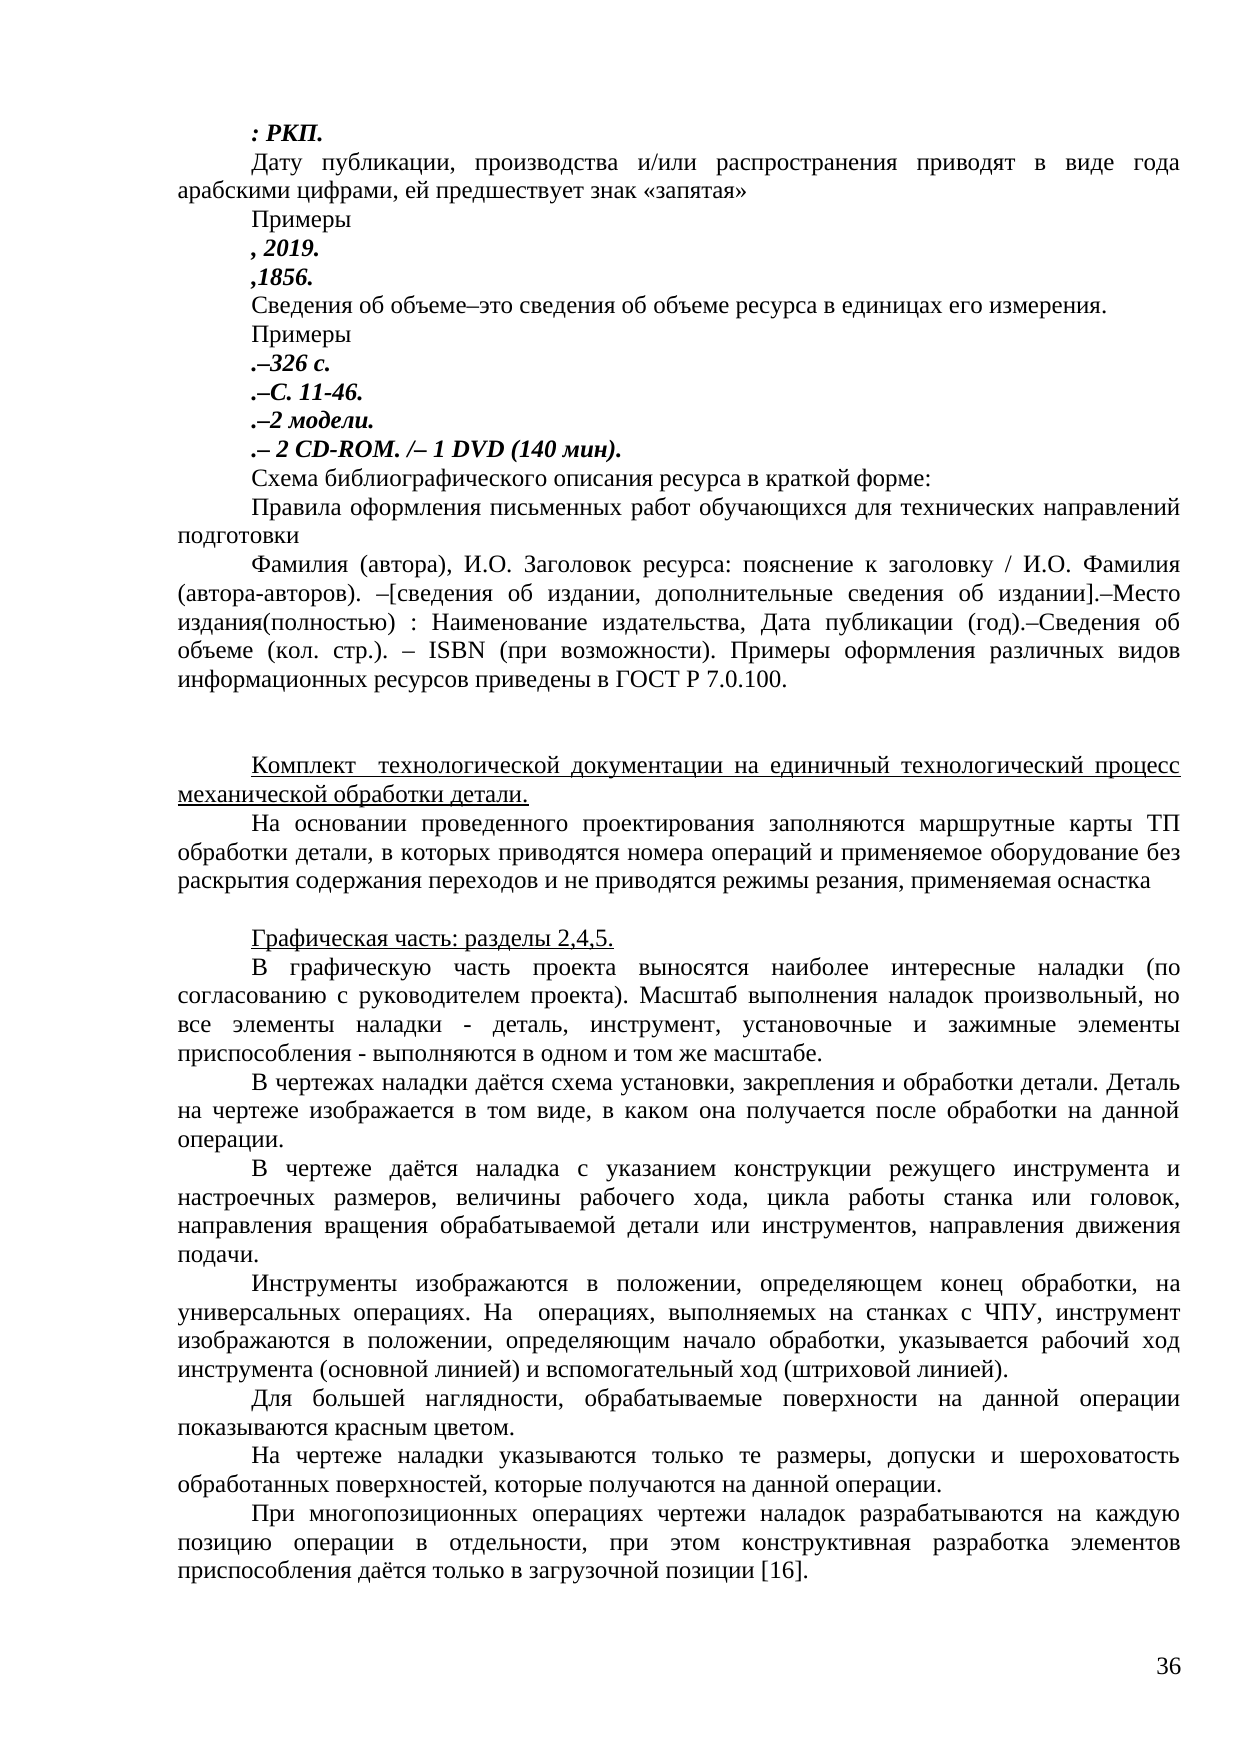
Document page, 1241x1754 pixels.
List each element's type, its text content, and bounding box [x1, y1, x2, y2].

text Графическая часть: разделы 2,4,5. [177, 923, 1181, 952]
text Правила оформления письменных работ обучающихся для технических направлений подготовки [177, 492, 1181, 549]
text Примеры [177, 319, 1181, 348]
text Для большей наглядности, обрабатываемые поверхности на данной операции показываются красным цветом. [177, 1383, 1181, 1441]
text Комплект технологической документации на единичный технологический процесс механической обработки детали. [177, 751, 1181, 808]
text На основании проведенного проектирования заполняются маршрутные карты ТП обработки детали, в которых приводятся номера операций и применяемое оборудование без раскрытия содержания переходов и не приводятся режимы резания, применяемая оснастка [177, 808, 1181, 894]
text В чертежах наладки даётся схема установки, закрепления и обработки детали. Деталь на чертеже изображается в том виде, в каком она получается после обработки на данной операции. [177, 1067, 1181, 1153]
text , 2019. [177, 233, 1181, 262]
text В чертеже даётся наладка с указанием конструкции режущего инструмента и настроечных размеров, величины рабочего хода, цикла работы станка или головок, направления вращения обрабатываемой детали или инструментов, направления движения подачи. [177, 1153, 1181, 1268]
text На чертеже наладки указываются только те размеры, допуски и шероховатость обработанных поверхностей, которые получаются на данной операции. [177, 1441, 1181, 1498]
text .–326 с. [177, 348, 1181, 377]
text Схема библиографического описания ресурса в краткой форме: [177, 463, 1181, 492]
text При многопозиционных операциях чертежи наладок разрабатываются на каждую позицию операции в отдельности, при этом конструктивная разработка элементов приспособления даётся только в загрузочной позиции [16]. [177, 1498, 1181, 1584]
text Сведения об объеме–это сведения об объеме ресурса в единицах его измерения. [177, 291, 1181, 319]
text Инструменты изображаются в положении, определяющем конец обработки, на универсальных операциях. На операциях, выполняемых на станках с ЧПУ, инструмент изображаются в положении, определяющим начало обработки, указывается рабочий ход инструмента (основной линией) и вспомогательный ход (штриховой линией). [177, 1268, 1181, 1383]
text .–2 модели. [177, 406, 1181, 434]
text .– 2 CD-ROM. /– 1 DVD (140 мин). [177, 434, 1181, 463]
text ,1856. [177, 262, 1181, 291]
text В графическую часть проекта выносятся наиболее интересные наладки (по согласованию с руководителем проекта). Масштаб выполнения наладок произвольный, но все элементы наладки - деталь, инструмент, установочные и зажимные элементы приспособления - выполняются в одном и том же масштабе. [177, 952, 1181, 1067]
text Дату публикации, производства и/или распространения приводят в виде года арабскими цифрами, ей предшествует знак «запятая» [177, 147, 1181, 204]
text Фамилия (автора), И.О. Заголовок ресурса: пояснение к заголовку / И.О. Фамилия (автора-авторов). –[сведения об издании, дополнительные сведения об издании].–Место издания(полностью) : Наименование издательства, Дата публикации (год).–Сведения об объеме (кол. стр.). – ISBN (при возможности). Примеры оформления различных видов информационных ресурсов приведены в ГОСТ Р 7.0.100. [177, 549, 1181, 693]
text .–С. 11-46. [177, 377, 1181, 406]
text : РКП. [177, 118, 1181, 147]
text Примеры [177, 204, 1181, 233]
